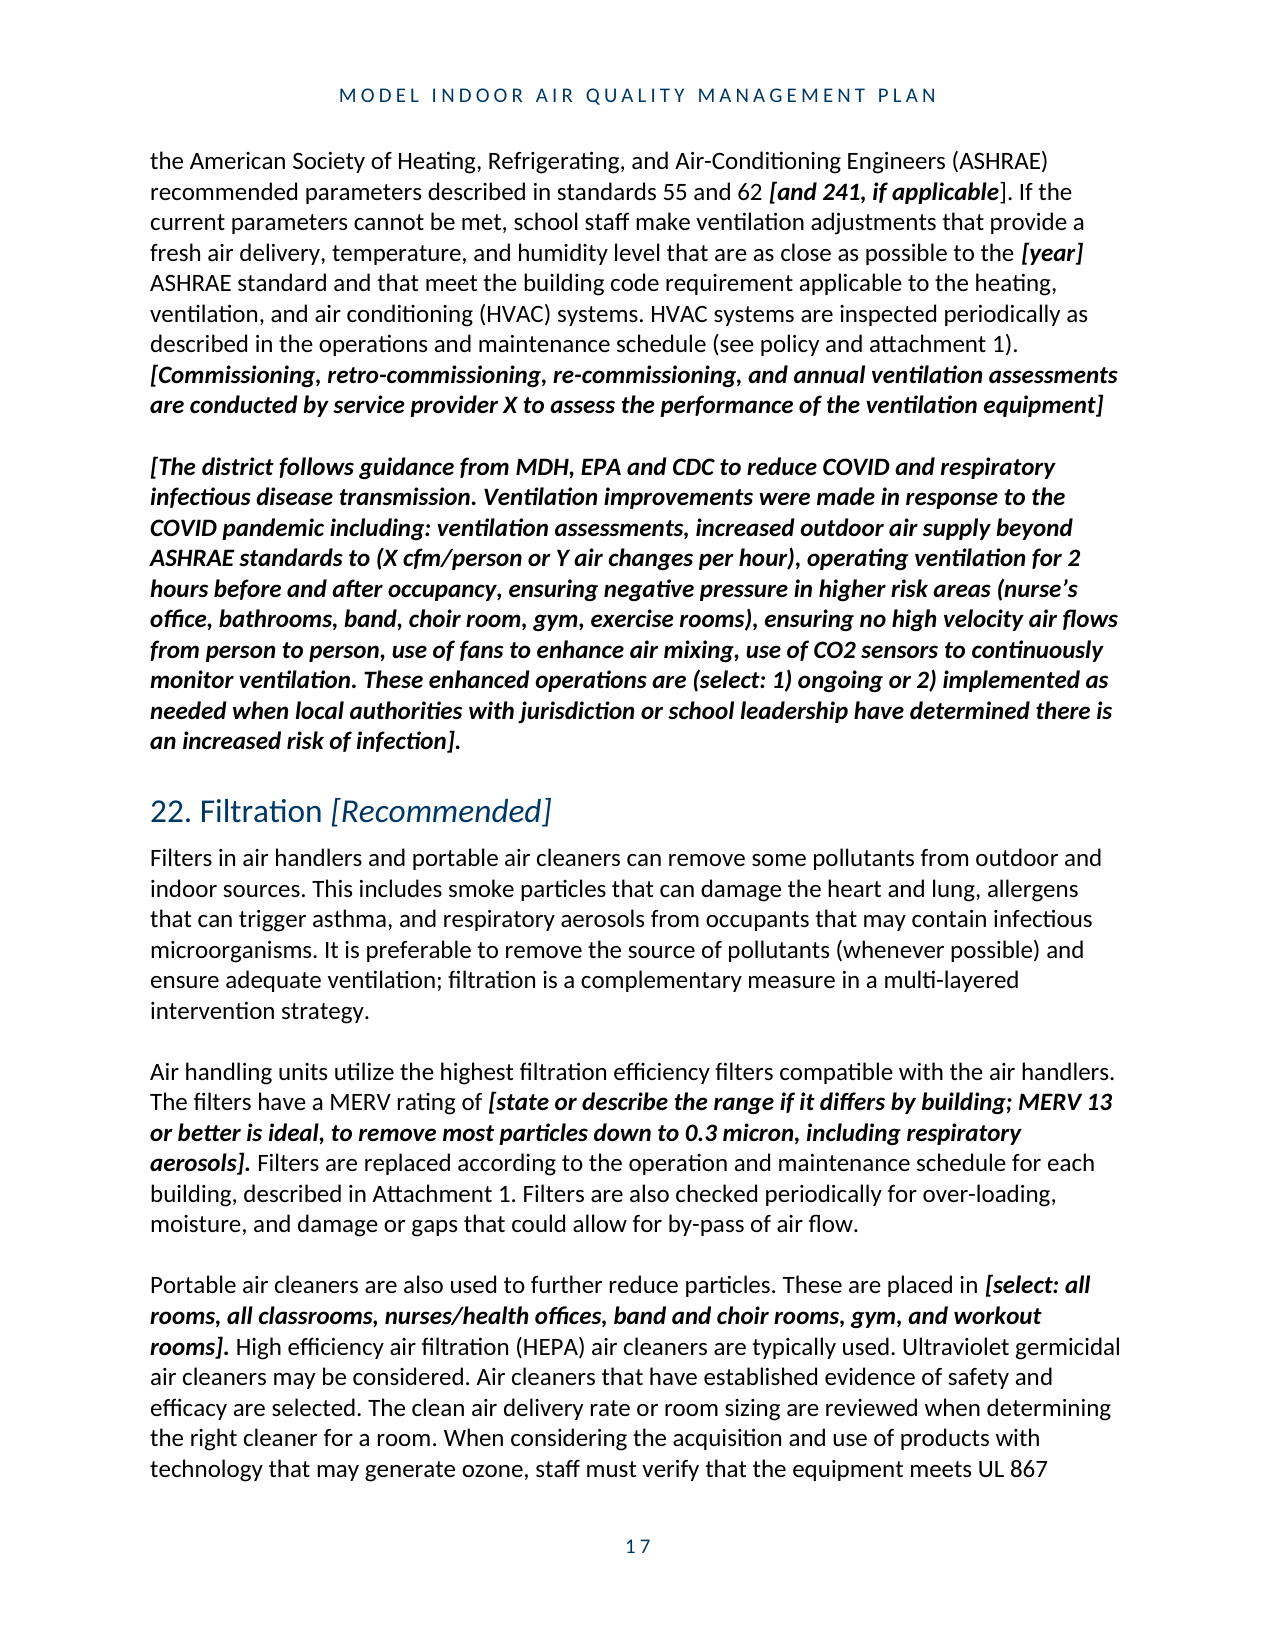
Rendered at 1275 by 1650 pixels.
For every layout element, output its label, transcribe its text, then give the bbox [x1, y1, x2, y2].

subtitle 22. Filtration [Recommended] [150, 793, 1125, 830]
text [150, 1270, 1125, 1483]
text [150, 145, 1125, 420]
text Filters in air handlers and portable air cleaners can remove some pollutants from outdoor and indoor sources. This includes smoke particles that can damage the heart and lung, allergens that can trigger asthma, and respiratory aerosols from occupants that may contain infectious microorganisms. It is preferable to remove the source of pollutants (whenever possible) and ensure adequate ventilation; filtration is a complementary measure in a multi-layered intervention strategy. [150, 842, 1125, 1026]
text [The district follows guidance from MDH, EPA and CDC to reduce COVID and respiratory infectious disease transmission. Ventilation improvements were made in response to the COVID pandemic including: ventilation assessments, increased outdoor air supply beyond ASHRAE standards to (X cfm/person or Y air changes per hour), operating ventilation for 2 hours before and after occupancy, ensuring negative pressure in higher risk areas (nurse’s office, bathrooms, band, choir room, gym, exercise rooms), ensuring no high velocity air flows from person to person, use of fans to enhance air mixing, use of CO2 sensors to continuously monitor ventilation. These enhanced operations are (select: 1) ongoing or 2) implemented as needed when local authorities with jurisdiction or school leadership have determined there is an increased risk of infection]. [150, 451, 1125, 756]
text Air handling units utilize the highest filtration efficiency filters compatible with the air handlers. The filters have a MERV rating of [state or describe the range if it differs by building; MERV 13 or better is ideal, to remove most particles down to 0.3 micron, including respiratory aerosols]. Filters are replaced according to the operation and maintenance schedule for each building, described in Attachment 1. Filters are also checked periodically for over-loading, moisture, and damage or gaps that could allow for by-pass of air flow. [150, 1056, 1125, 1239]
